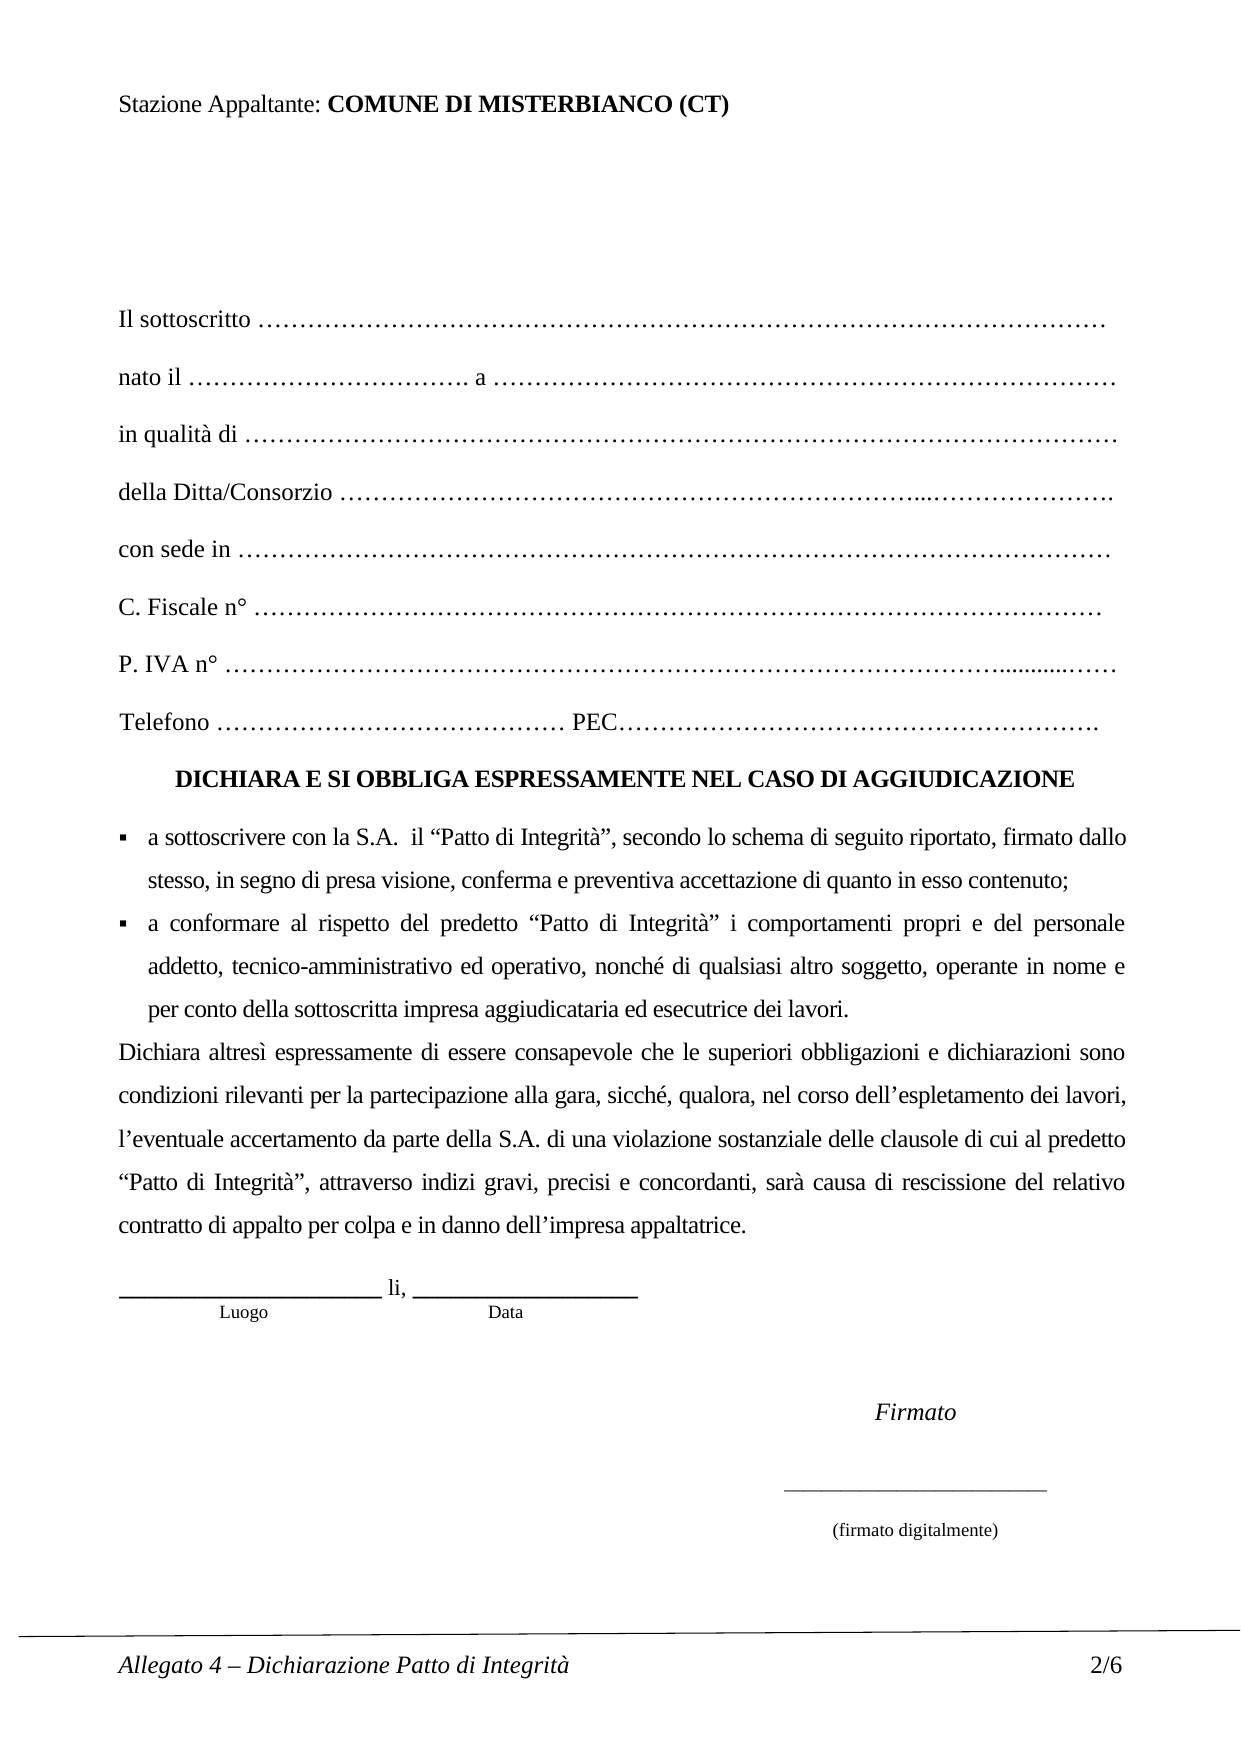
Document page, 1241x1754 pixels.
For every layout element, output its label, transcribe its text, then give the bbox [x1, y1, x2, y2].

text nato il ……………………………. a ………………………………………………………………… [118, 362, 1122, 391]
text Firmato [709, 1397, 1122, 1426]
text in qualità di …………………………………………………………………………………………… [118, 419, 1122, 448]
text _____________________ li, __________________ [119, 1272, 1122, 1301]
text Stazione Appaltante: COMUNE DI MISTERBIANCO (CT) [118, 89, 1122, 117]
text P. IVA n° …………………………………………………………………………………...........…… [118, 649, 1122, 678]
list a sottoscrivere con la S.A. il “Patto di Integrità”, secondo lo schema di seguito riportato, firmato dallo stesso, in segno di presa visione, conferma e preventiva accettazione di quanto in esso contenuto; [118, 822, 1127, 894]
text Il sottoscritto ………………………………………………………………………………………… [118, 304, 1122, 333]
list Dichiara altresì espressamente di essere consapevole che le superiori obbligazioni e dichiarazioni sono condizioni rilevanti per la partecipazione alla gara, sicché, qualora, nel corso dell’espletamento dei lavori, l’eventuale accertamento da parte della S.A. di una violazione sostanziale delle clausole di cui al predetto “Patto di Integrità”, attraverso indizi gravi, precisi e concordanti, sarà causa di rescissione del relativo contratto di appalto per colpa e in danno dell’impresa appaltatrice. [118, 1037, 1127, 1239]
text C. Fiscale n° ………………………………………………………………………………………… [118, 592, 1122, 621]
text DICHIARA E SI OBBLIGA ESPRESSAMENTE NEL CASO DI AGGIUDICAZIONE [123, 764, 1127, 793]
text con sede in …………………………………………………………………………………………… [118, 534, 1122, 563]
text Luogo Data [119, 1301, 1122, 1322]
text ____________________________ [709, 1472, 1122, 1494]
text della Ditta/Consorzio ……………………………………………………………...…………………. [118, 477, 1122, 506]
text Telefono …………………………………… PEC…………………………………………………. [119, 707, 1122, 736]
text (firmato digitalmente) [709, 1519, 1122, 1540]
list a conformare al rispetto del predetto “Patto di Integrità” i comportamenti propri e del personale addetto, tecnico-amministrativo ed operativo, nonché di qualsiasi altro soggetto, operante in nome e per conto della sottoscritta impresa aggiudicataria ed esecutrice dei lavori. [118, 908, 1127, 1023]
